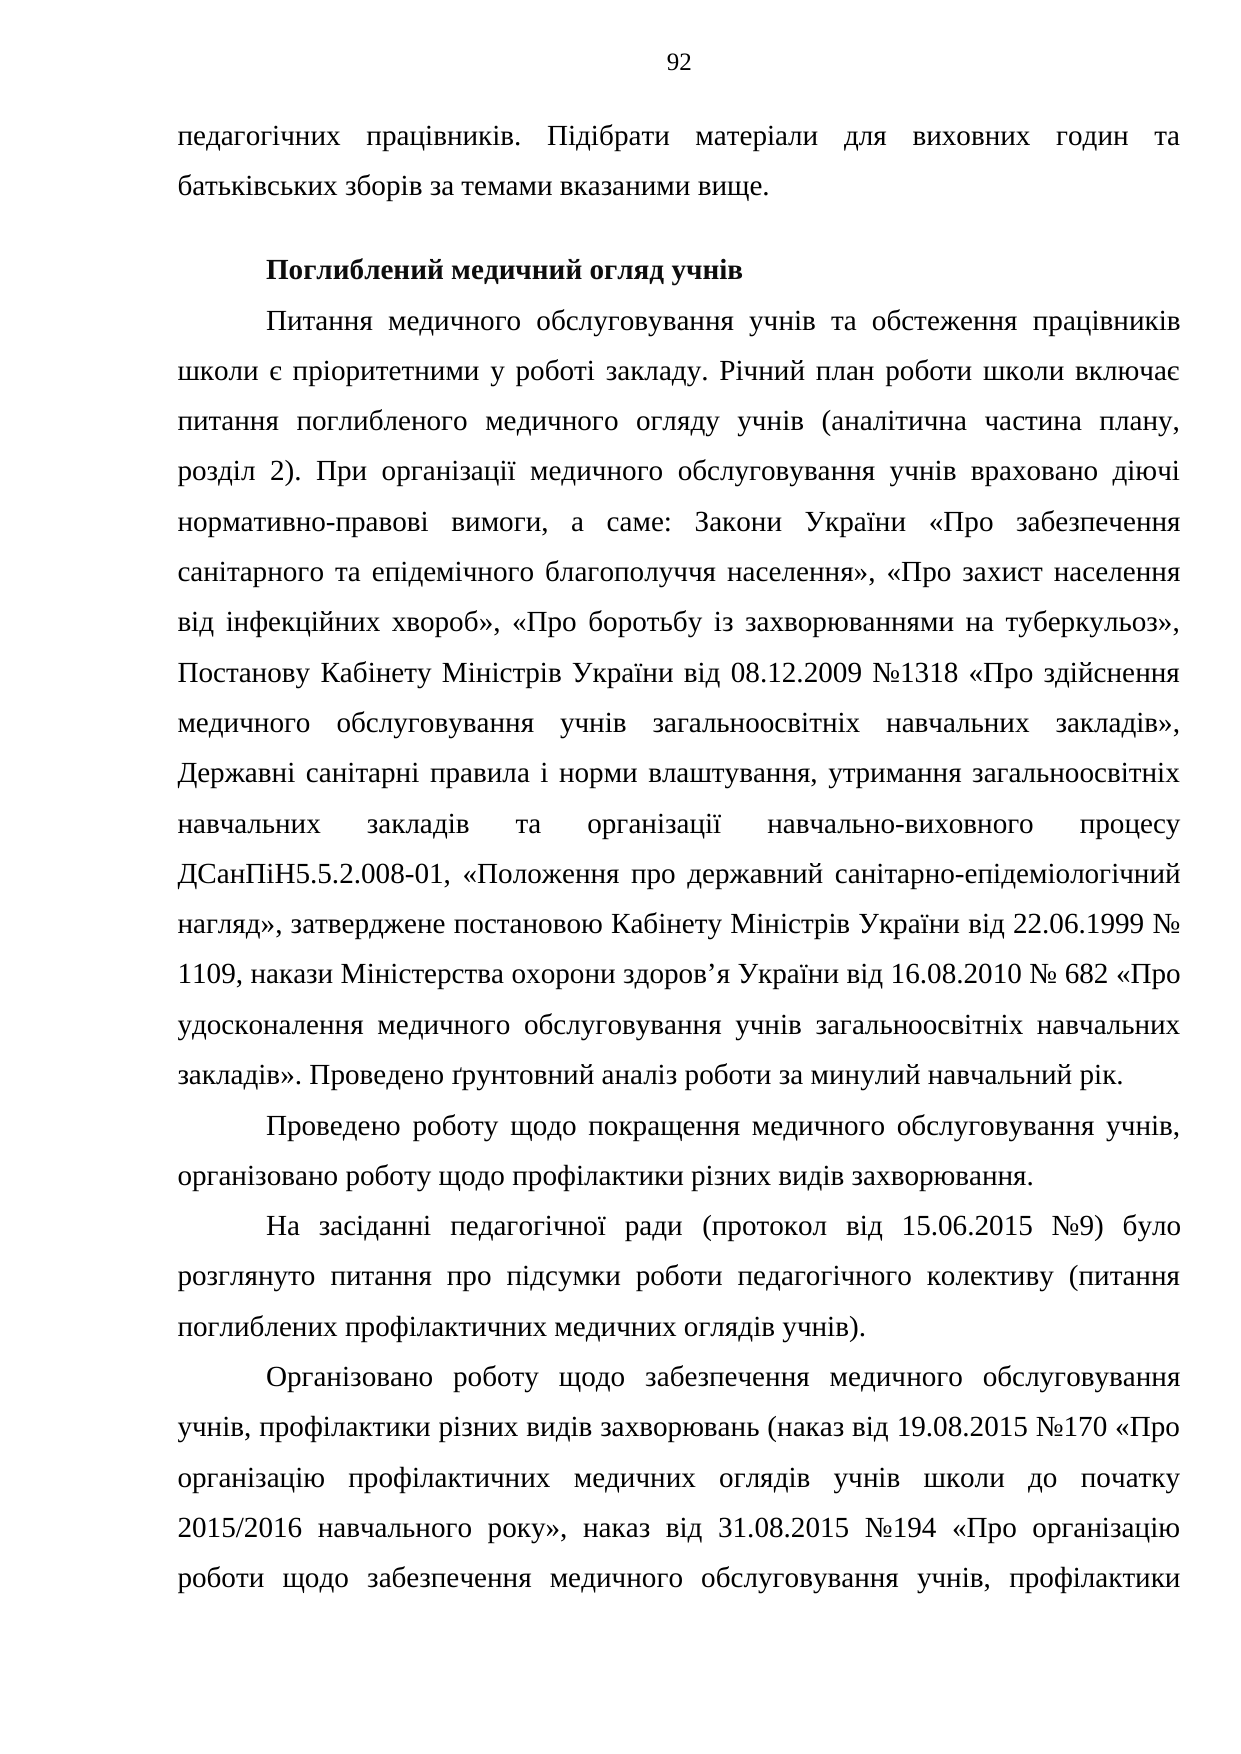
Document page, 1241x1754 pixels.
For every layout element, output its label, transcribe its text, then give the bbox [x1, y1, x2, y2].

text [177, 118, 1181, 202]
text Питання медичного обслуговування учнів та обстеження працівників школи є пріоритетними у роботі закладу. Річний план роботи школи включає питання поглибленого медичного огляду учнів (аналітична частина плану, розділ 2). При організації медичного обслуговування учнів враховано діючі нормативно-правові вимоги, а саме: Закони України «Про забезпечення санітарного та епідемічного благополуччя населення», «Про захист населення від інфекційних хвороб», «Про боротьбу із захворюваннями на туберкульоз», Постанову Кабінету Міністрів України від 08.12.2009 №1318 «Про здійснення медичного обслуговування учнів загальноосвітніх навчальних закладів», Державні санітарні правила і норми влаштування, утримання загальноосвітніх навчальних закладів та організації навчально-виховного процесу ДСанПіН5.5.2.008-01, «Положення про державний санітарно-епідеміологічний нагляд», затверджене постановою Кабінету Міністрів України від 22.06.1999 № 1109, накази Міністерства охорони здоров’я України від 16.08.2010 № 682 «Про удосконалення медичного обслуговування учнів загальноосвітніх навчальних закладів». Проведено ґрунтовний аналіз роботи за минулий навчальний рік. [177, 303, 1181, 1091]
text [177, 1359, 1181, 1594]
text Проведено роботу щодо покращення медичного обслуговування учнів, організовано роботу щодо профілактики різних видів захворювання. [177, 1108, 1181, 1191]
text Поглиблений медичний огляд учнів [177, 252, 1181, 286]
text На засіданні педагогічної ради (протокол від 15.06.2015 №9) було розглянуто питання про підсумки роботи педагогічного колективу (питання поглиблених профілактичних медичних оглядів учнів). [177, 1208, 1181, 1342]
